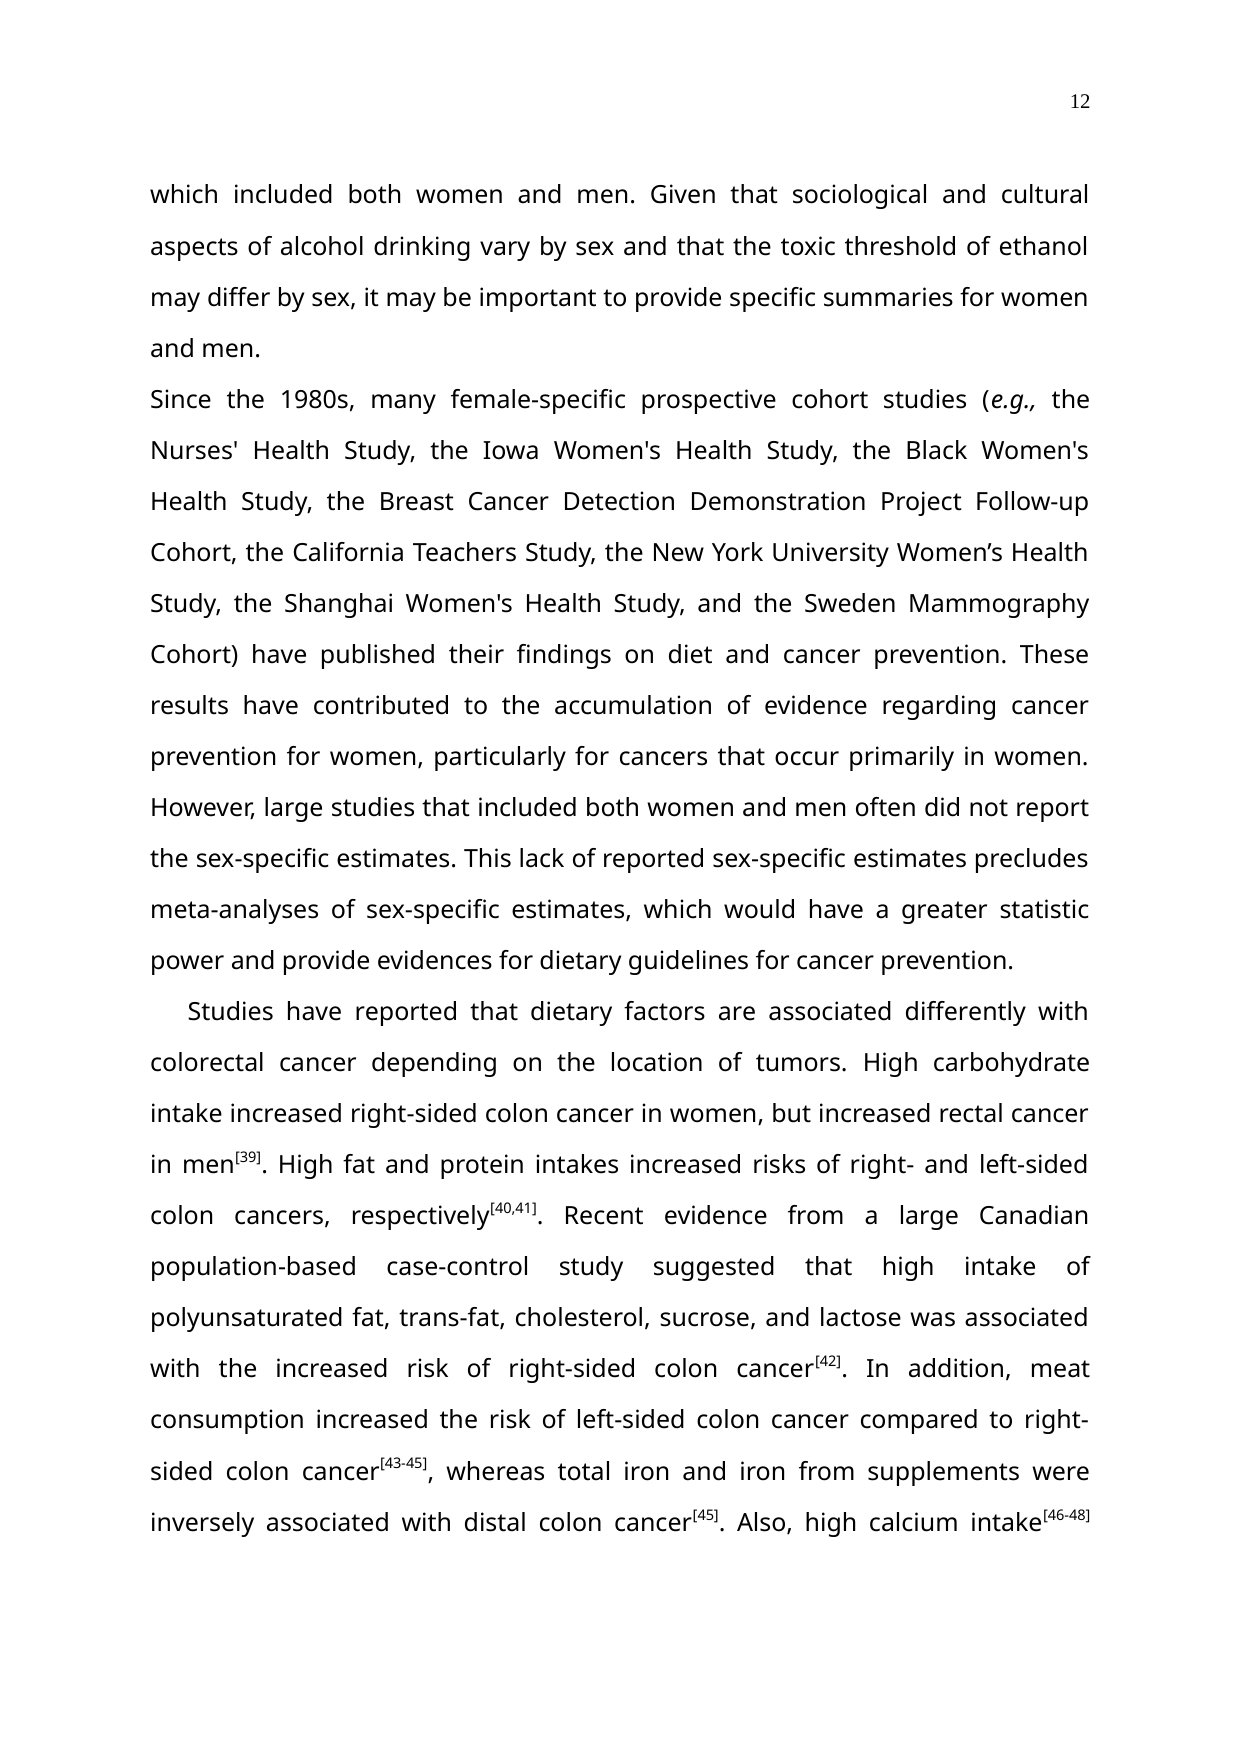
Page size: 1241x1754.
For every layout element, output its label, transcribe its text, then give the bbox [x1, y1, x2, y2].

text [150, 994, 1090, 1538]
text Since the 1980s, many female-specific prospective cohort studies (e.g., the Nurses' Health Study, the Iowa Women's Health Study, the Black Women's Health Study, the Breast Cancer Detection Demonstration Project Follow-up Cohort, the California Teachers Study, the New York University Women’s Health Study, the Shanghai Women's Health Study, and the Sweden Mammography Cohort) have published their findings on diet and cancer prevention. These results have contributed to the accumulation of evidence regarding cancer prevention for women, particularly for cancers that occur primarily in women. However, large studies that included both women and men often did not report the sex-specific estimates. This lack of reported sex-specific estimates precludes meta-analyses of sex-specific estimates, which would have a greater statistic power and provide evidences for dietary guidelines for cancer prevention. [150, 381, 1090, 977]
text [150, 177, 1090, 364]
